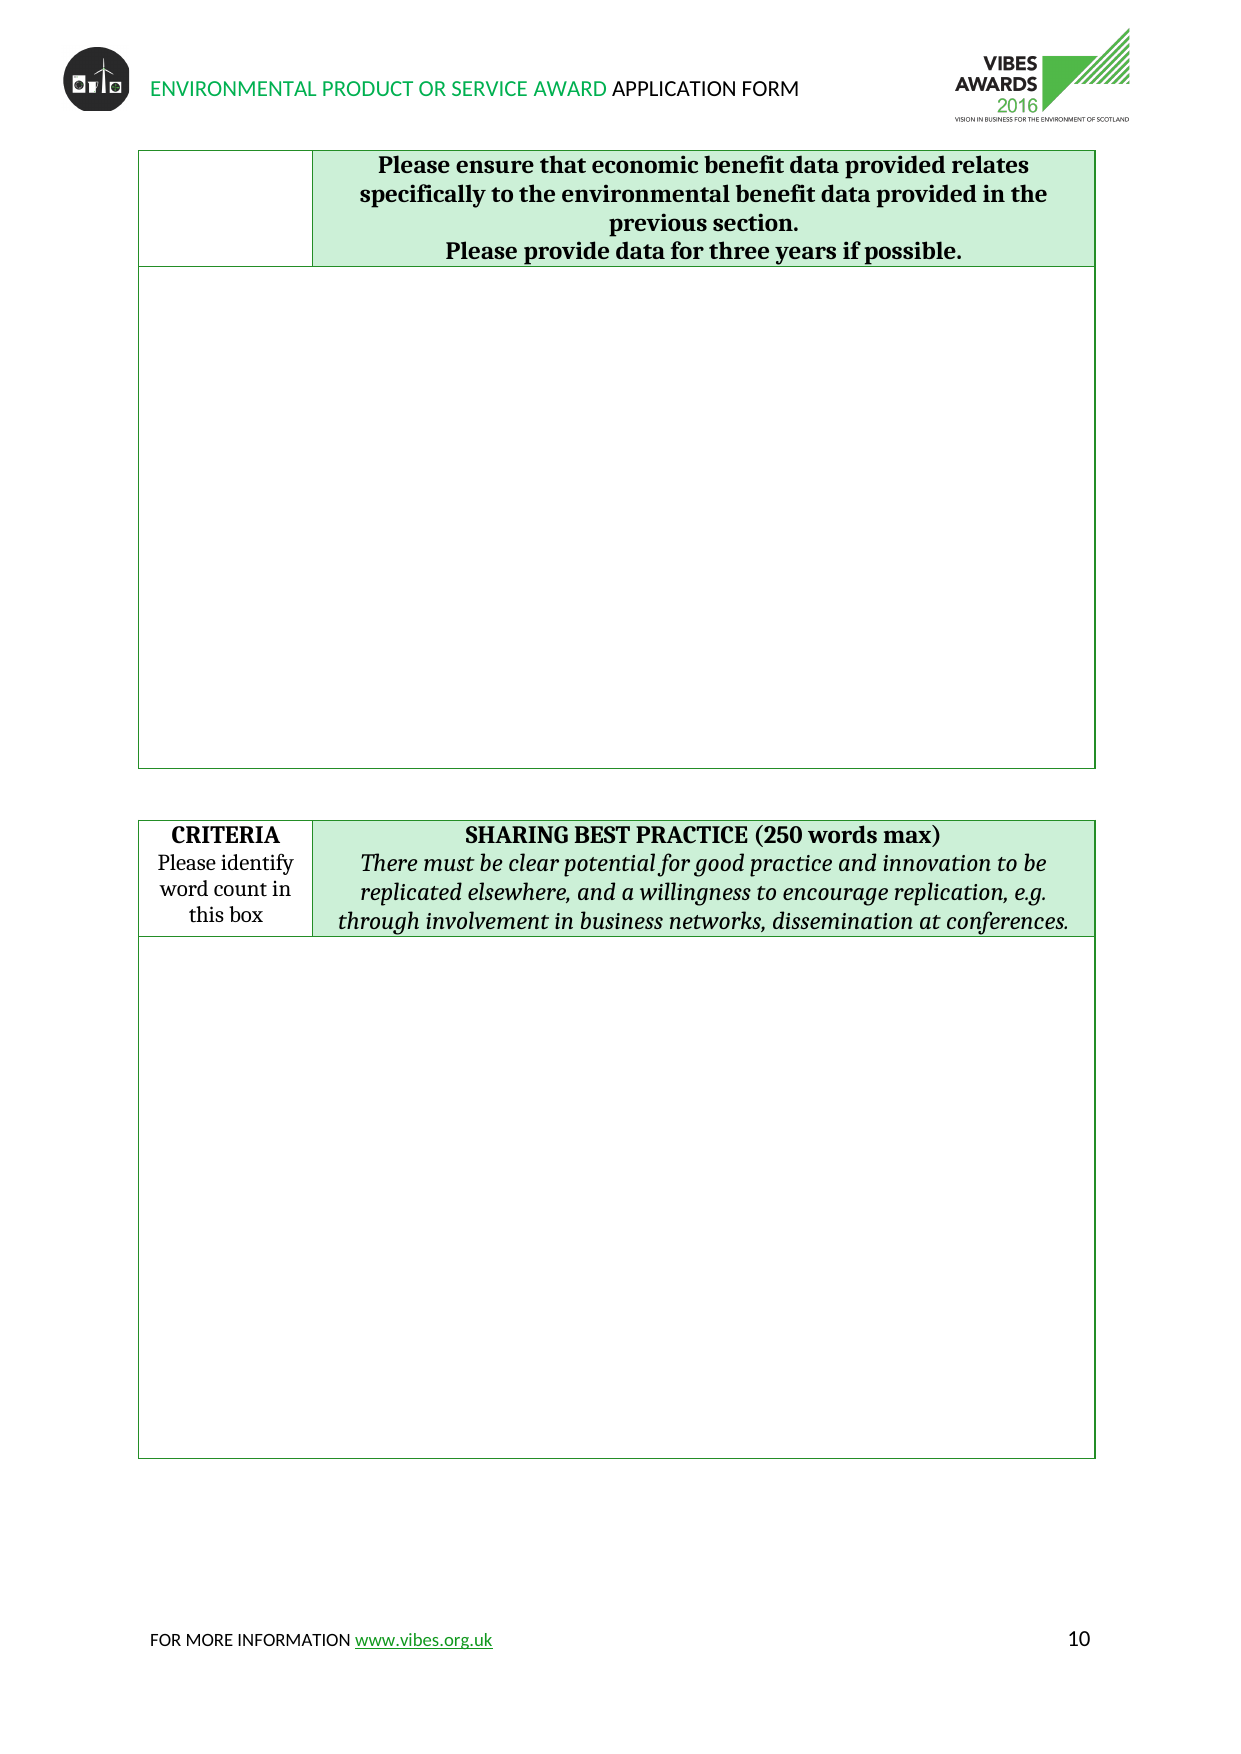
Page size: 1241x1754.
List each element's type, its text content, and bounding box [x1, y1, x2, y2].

picture [60, 45, 130, 111]
table_cell [139, 937, 1094, 1457]
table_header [313, 151, 1094, 266]
table_header CRITERIA Please identify word count in this box [139, 821, 312, 936]
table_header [139, 151, 312, 266]
picture [951, 25, 1136, 126]
table_cell [139, 267, 1094, 767]
table_header SHARING BEST PRACTICE (250 words max) There must be clear potential for good practice and innovation to be replicated elsewhere, and a willingness to encourage replication, e.g. through involvement in business networks, dissemination at conferences. [313, 821, 1094, 936]
